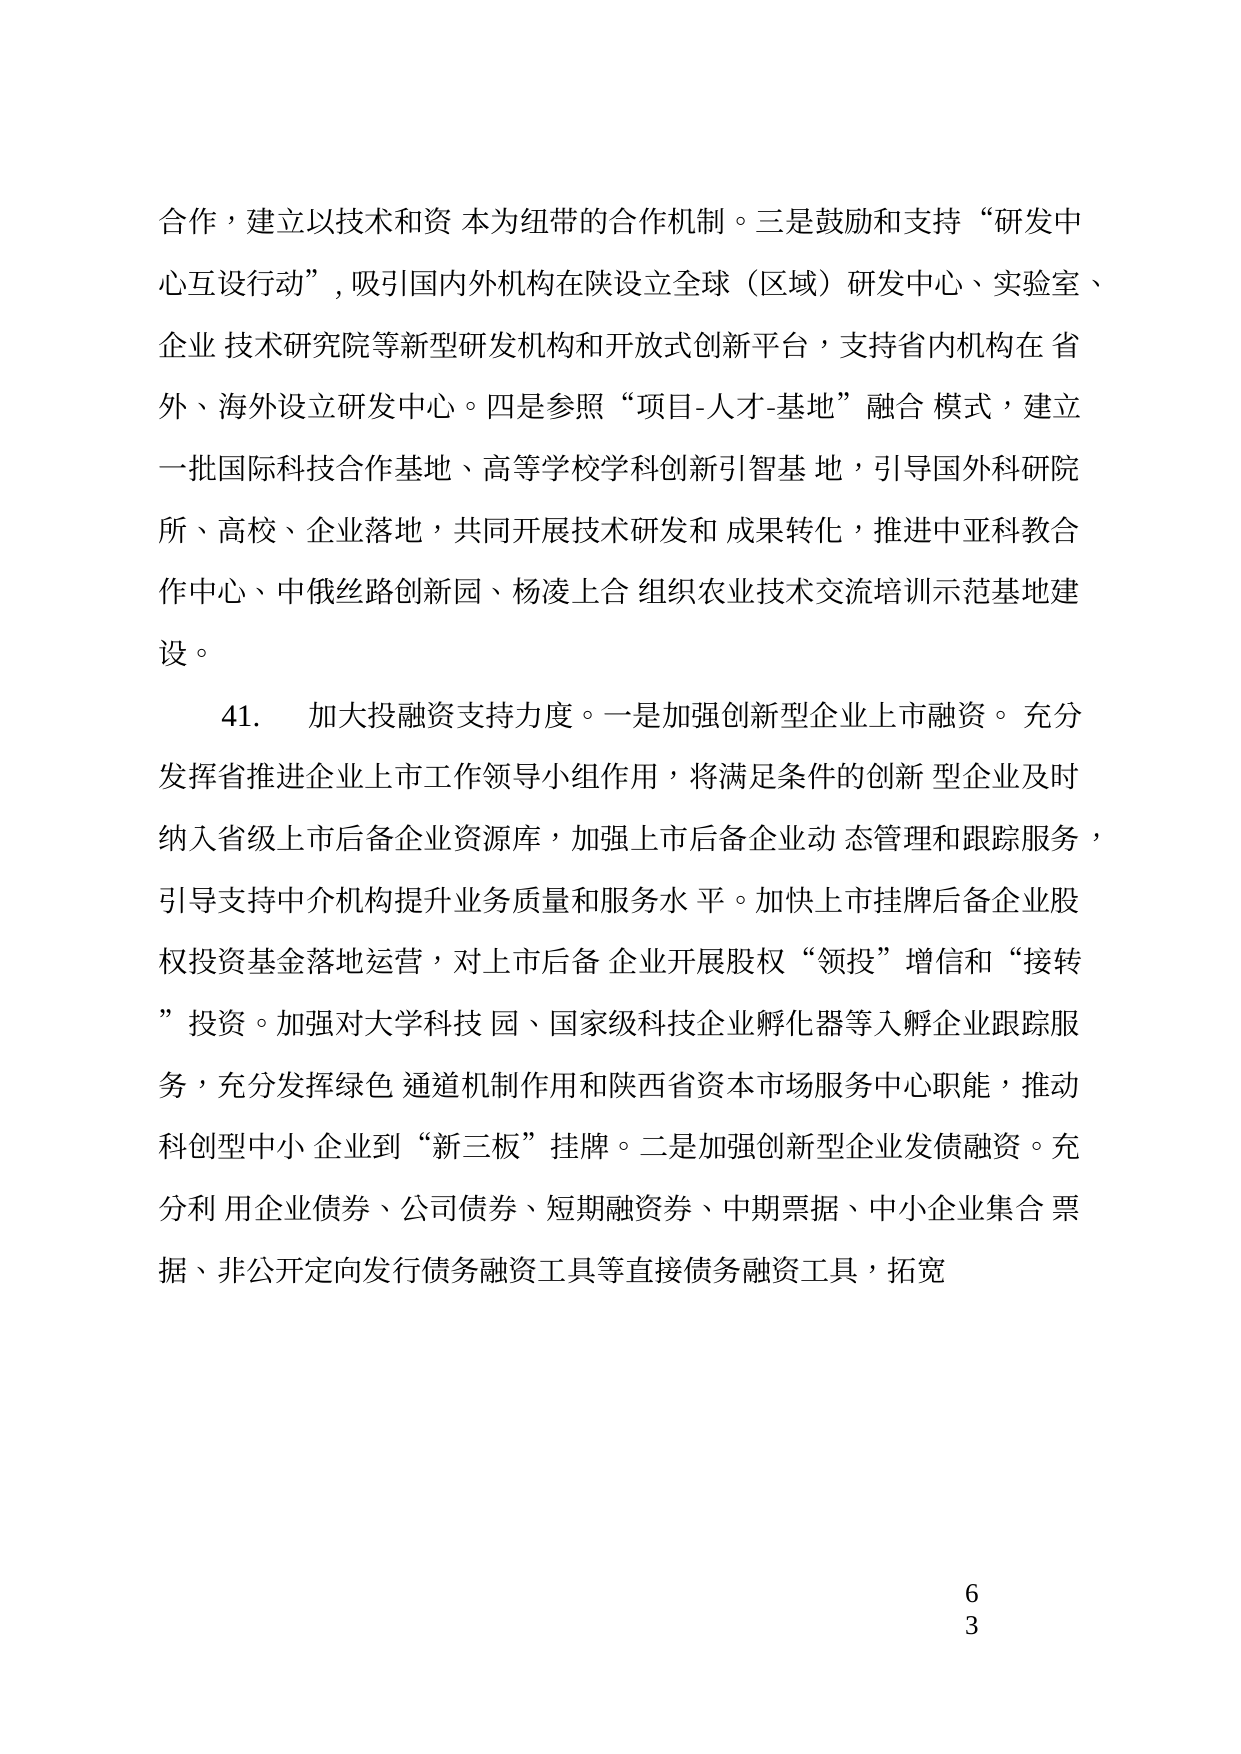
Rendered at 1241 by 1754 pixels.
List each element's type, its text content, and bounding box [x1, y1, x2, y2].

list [158, 183, 1083, 677]
list 加大投融资支持力度。一是加强创新型企业上市融资。 充分发挥省推进企业上市工作领导小组作用，将满足条件的创新 型企业及时纳入省级上市后备企业资源库，加强上市后备企业动 态管理和跟踪服务，引导支持中介机构提升业务质量和服务水 平。加快上市挂牌后备企业股权投资基金落地运营，对上市后备 企业开展股权“领投”增信和“接转”投资。加强对大学科技 园、国家级科技企业孵化器等入孵企业跟踪服务，充分发挥绿色 通道机制作用和陕西省资本市场服务中心职能，推动科创型中小 企业到“新三板”挂牌。二是加强创新型企业发债融资。充分利 用企业债券、公司债券、短期融资券、中期票据、中小企业集合 票据、非公开定向发行债务融资工具等直接债务融资工具，拓宽 [158, 677, 1083, 1293]
